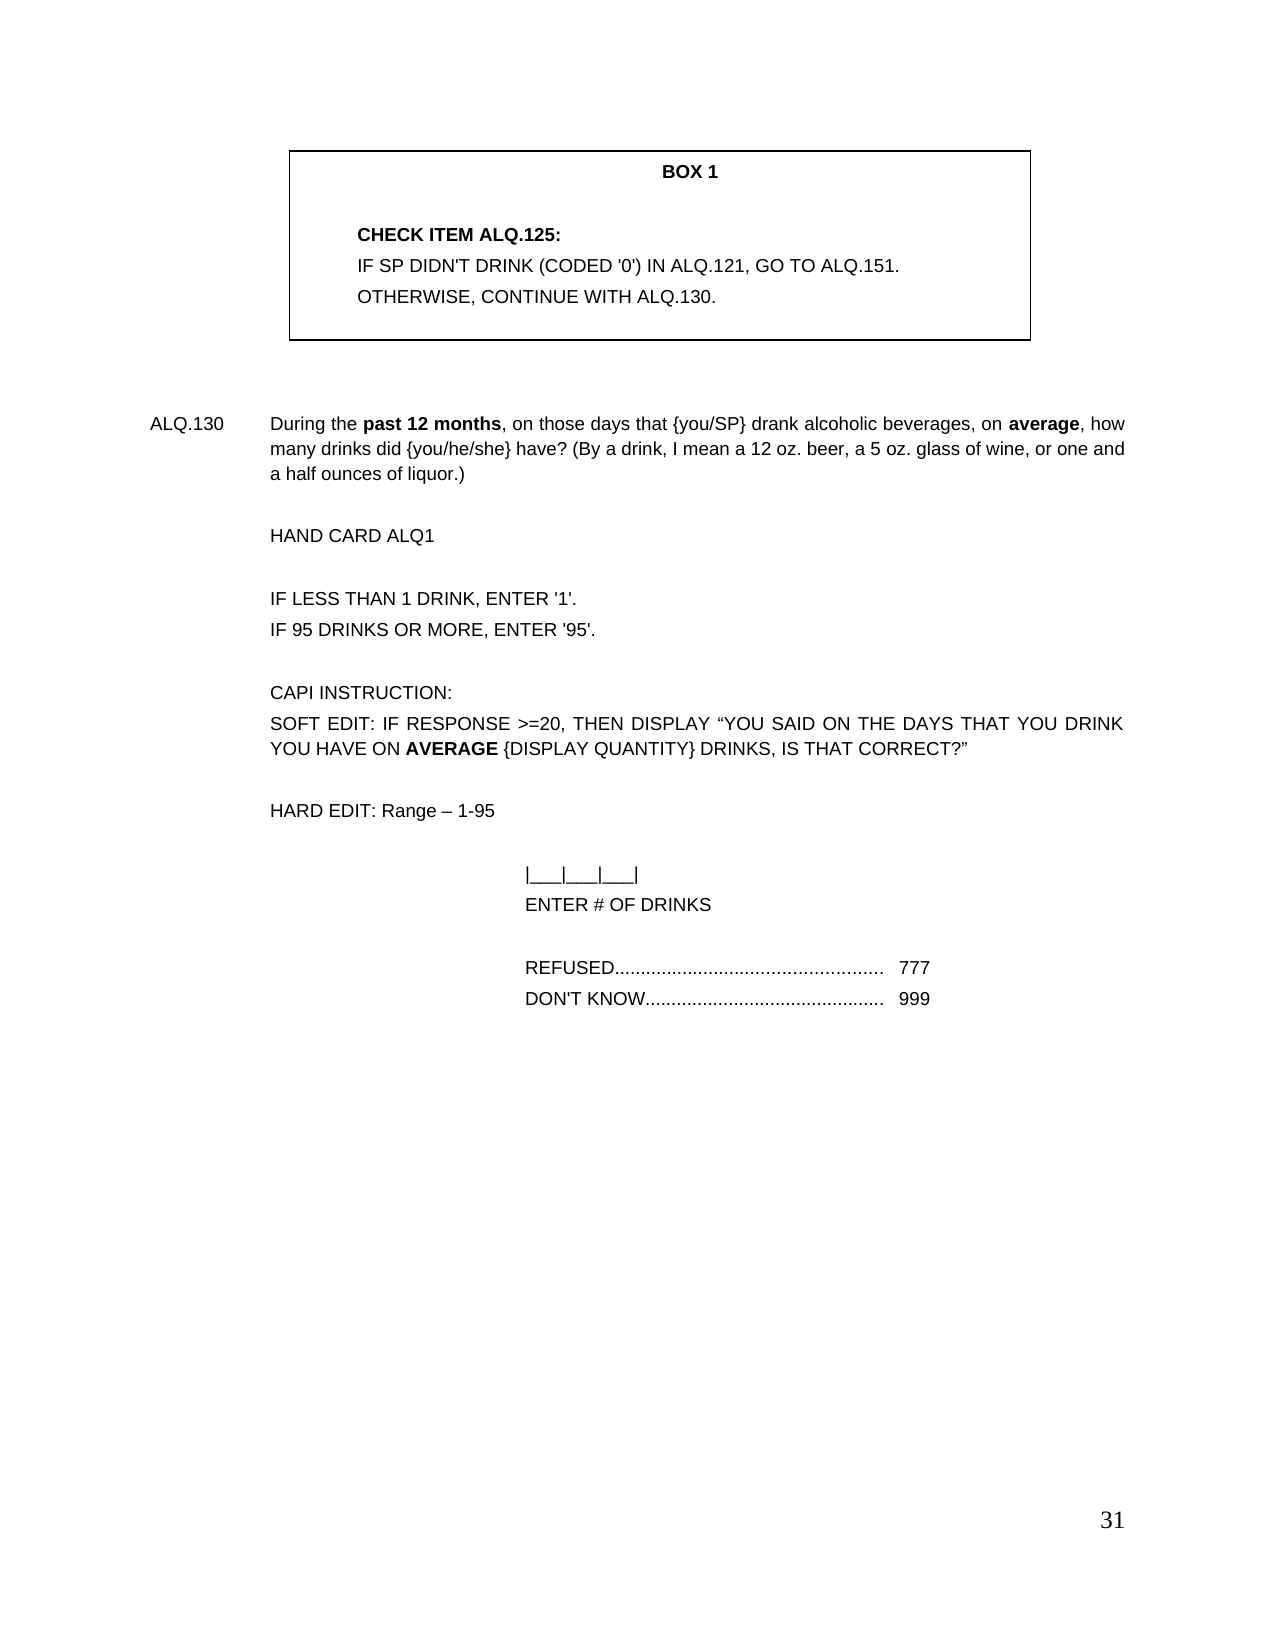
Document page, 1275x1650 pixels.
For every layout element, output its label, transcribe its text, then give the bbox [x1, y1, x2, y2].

text HAND CARD ALQ1 [150, 522, 1125, 547]
text IF LESS THAN 1 DRINK, ENTER '1'. [150, 584, 1125, 609]
text ENTER # OF DRINKS [525, 891, 1125, 916]
text SOFT EDIT: IF RESPONSE >=20, THEN DISPLAY “YOU SAID ON THE DAYS THAT YOU DRINK YOU HAVE ON AVERAGE {DISPLAY QUANTITY} DRINKS, IS THAT CORRECT?” [150, 709, 1125, 759]
text IF 95 DRINKS OR MORE, ENTER '95'. [150, 616, 1125, 641]
text HARD EDIT: Range – 1-95 [150, 797, 1125, 822]
text DON'T KNOW 999 [525, 984, 1125, 1009]
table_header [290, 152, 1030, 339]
text REFUSED 777 [525, 953, 1125, 978]
text |___|___|___| [525, 859, 1125, 884]
text CAPI INSTRUCTION: [150, 678, 1125, 703]
text ALQ.130 During the past 12 months, on those days that {you/SP} drank alcoholic beverages, on average, how many drinks did {you/he/she} have? (By a drink, I mean a 12 oz. beer, a 5 oz. glass of wine, or one and a half ounces of liquor.) [150, 409, 1125, 484]
